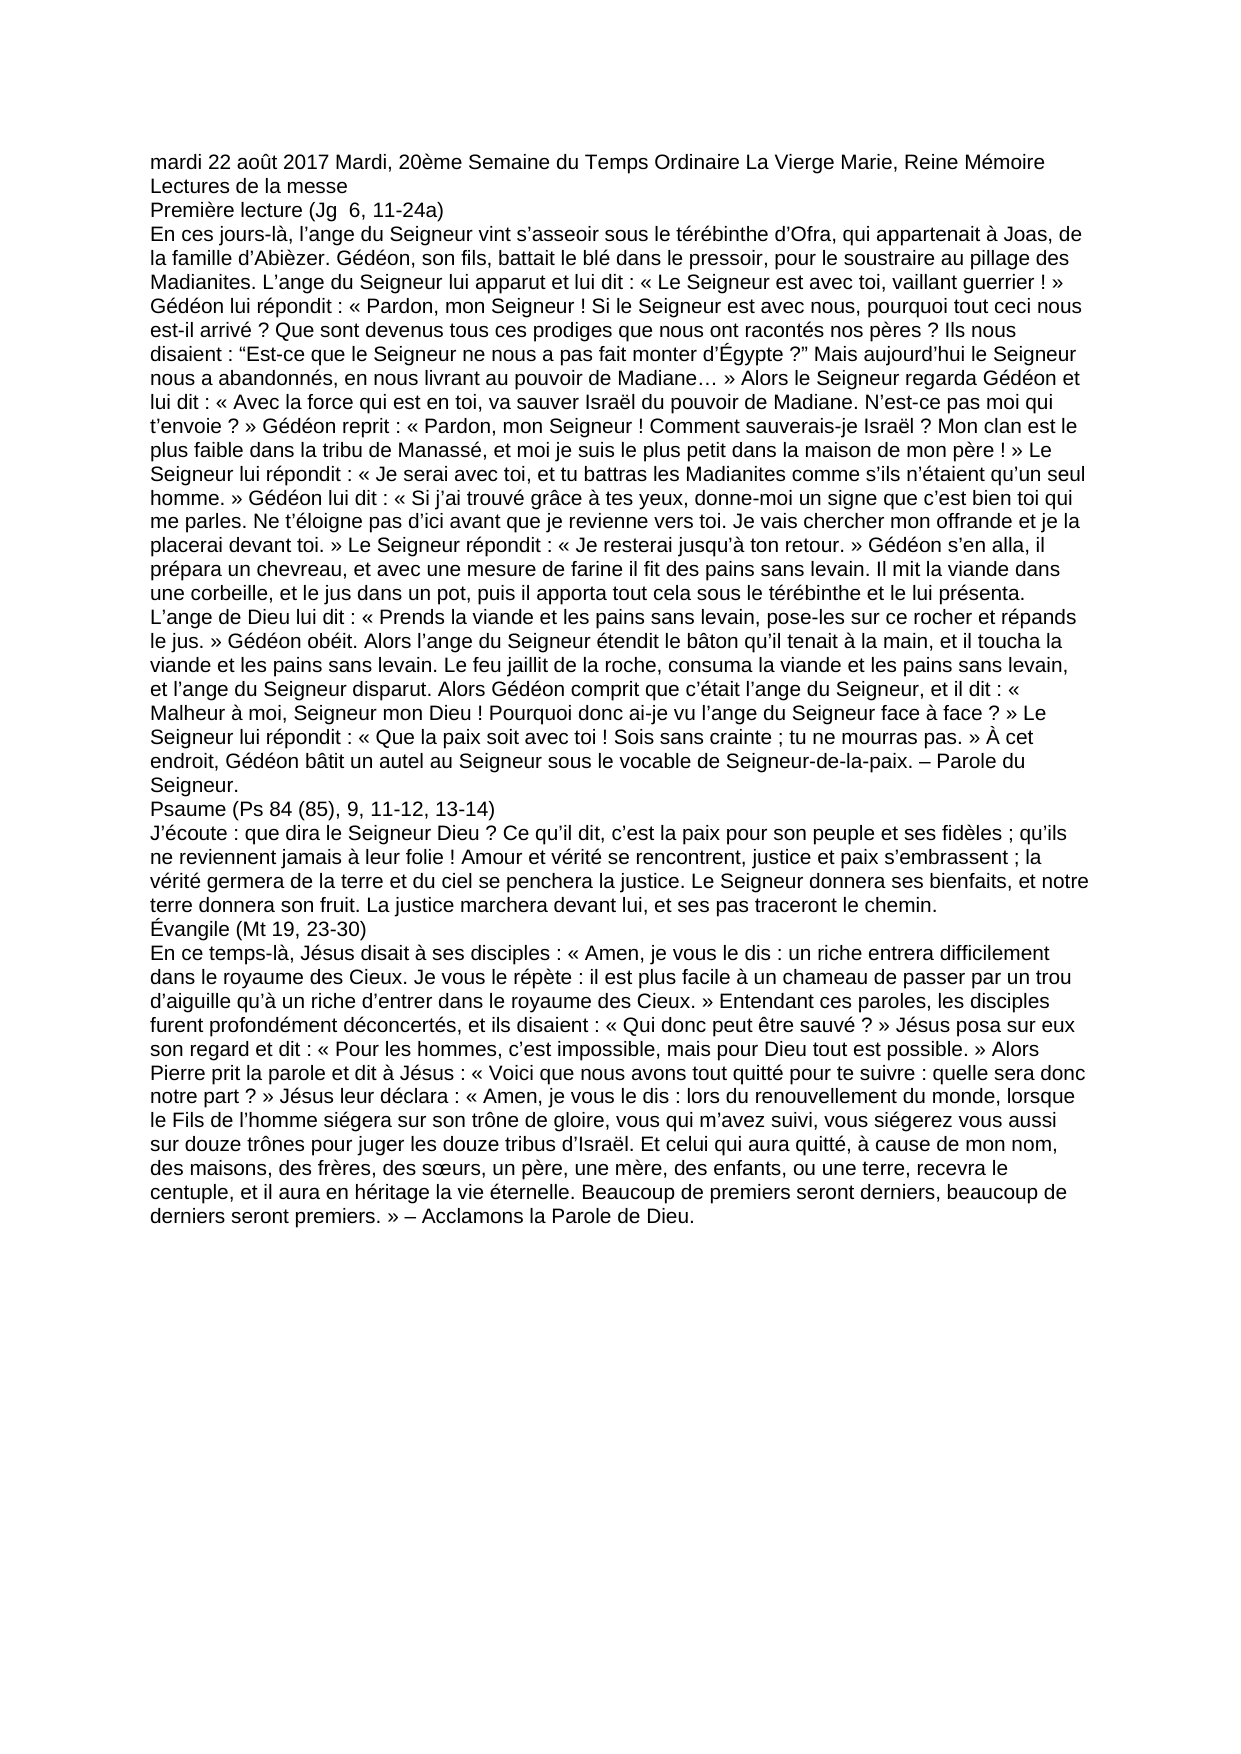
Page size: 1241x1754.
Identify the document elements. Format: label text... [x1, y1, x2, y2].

text En ces jours-là, l’ange du Seigneur vint s’asseoir sous le térébinthe d’Ofra, qui appartenait à Joas, de la famille d’Abièzer. Gédéon, son fils, battait le blé dans le pressoir, pour le soustraire au pillage des Madianites. L’ange du Seigneur lui apparut et lui dit : « Le Seigneur est avec toi, vaillant guerrier ! » Gédéon lui répondit : « Pardon, mon Seigneur ! Si le Seigneur est avec nous, pourquoi tout ceci nous est-il arrivé ? Que sont devenus tous ces prodiges que nous ont racontés nos pères ? Ils nous disaient : “Est-ce que le Seigneur ne nous a pas fait monter d’Égypte ?” Mais aujourd’hui le Seigneur nous a abandonnés, en nous livrant au pouvoir de Madiane… » Alors le Seigneur regarda Gédéon et lui dit : « Avec la force qui est en toi, va sauver Israël du pouvoir de Madiane. N’est-ce pas moi qui t’envoie ? » Gédéon reprit : « Pardon, mon Seigneur ! Comment sauverais-je Israël ? Mon clan est le plus faible dans la tribu de Manassé, et moi je suis le plus petit dans la maison de mon père ! » Le Seigneur lui répondit : « Je serai avec toi, et tu battras les Madianites comme s’ils n’étaient qu’un seul homme. » Gédéon lui dit : « Si j’ai trouvé grâce à tes yeux, donne-moi un signe que c’est bien toi qui me parles. Ne t’éloigne pas d’ici avant que je revienne vers toi. Je vais chercher mon offrande et je la placerai devant toi. » Le Seigneur répondit : « Je resterai jusqu’à ton retour. » Gédéon s’en alla, il prépara un chevreau, et avec une mesure de farine il fit des pains sans levain. Il mit la viande dans une corbeille, et le jus dans un pot, puis il apporta tout cela sous le térébinthe et le lui présenta. L’ange de Dieu lui dit : « Prends la viande et les pains sans levain, pose-les sur ce rocher et répands le jus. » Gédéon obéit. Alors l’ange du Seigneur étendit le bâton qu’il tenait à la main, et il toucha la viande et les pains sans levain. Le feu jaillit de la roche, consuma la viande et les pains sans levain, et l’ange du Seigneur disparut. Alors Gédéon comprit que c’était l’ange du Seigneur, et il dit : « Malheur à moi, Seigneur mon Dieu ! Pourquoi donc ai-je vu l’ange du Seigneur face à face ? » Le Seigneur lui répondit : « Que la paix soit avec toi ! Sois sans crainte ; tu ne mourras pas. » À cet endroit, Gédéon bâtit un autel au Seigneur sous le vocable de Seigneur-de-la-paix. – Parole du Seigneur. [150, 222, 1090, 797]
text En ce temps-là, Jésus disait à ses disciples : « Amen, je vous le dis : un riche entrera difficilement dans le royaume des Cieux. Je vous le répète : il est plus facile à un chameau de passer par un trou d’aiguille qu’à un riche d’entrer dans le royaume des Cieux. » Entendant ces paroles, les disciples furent profondément déconcertés, et ils disaient : « Qui donc peut être sauvé ? » Jésus posa sur eux son regard et dit : « Pour les hommes, c’est impossible, mais pour Dieu tout est possible. » Alors Pierre prit la parole et dit à Jésus : « Voici que nous avons tout quitté pour te suivre : quelle sera donc notre part ? » Jésus leur déclara : « Amen, je vous le dis : lors du renouvellement du monde, lorsque le Fils de l’homme siégera sur son trône de gloire, vous qui m’avez suivi, vous siégerez vous aussi sur douze trônes pour juger les douze tribus d’Israël. Et celui qui aura quitté, à cause de mon nom, des maisons, des frères, des sœurs, un père, une mère, des enfants, ou une terre, recevra le centuple, et il aura en héritage la vie éternelle. Beaucoup de premiers seront derniers, beaucoup de derniers seront premiers. » – Acclamons la Parole de Dieu. [150, 941, 1090, 1228]
text J’écoute : que dira le Seigneur Dieu ? Ce qu’il dit, c’est la paix pour son peuple et ses fidèles ; qu’ils ne reviennent jamais à leur folie ! Amour et vérité se rencontrent, justice et paix s’embrassent ; la vérité germera de la terre et du ciel se penchera la justice. Le Seigneur donnera ses bienfaits, et notre terre donnera son fruit. La justice marchera devant lui, et ses pas traceront le chemin. [150, 821, 1090, 917]
